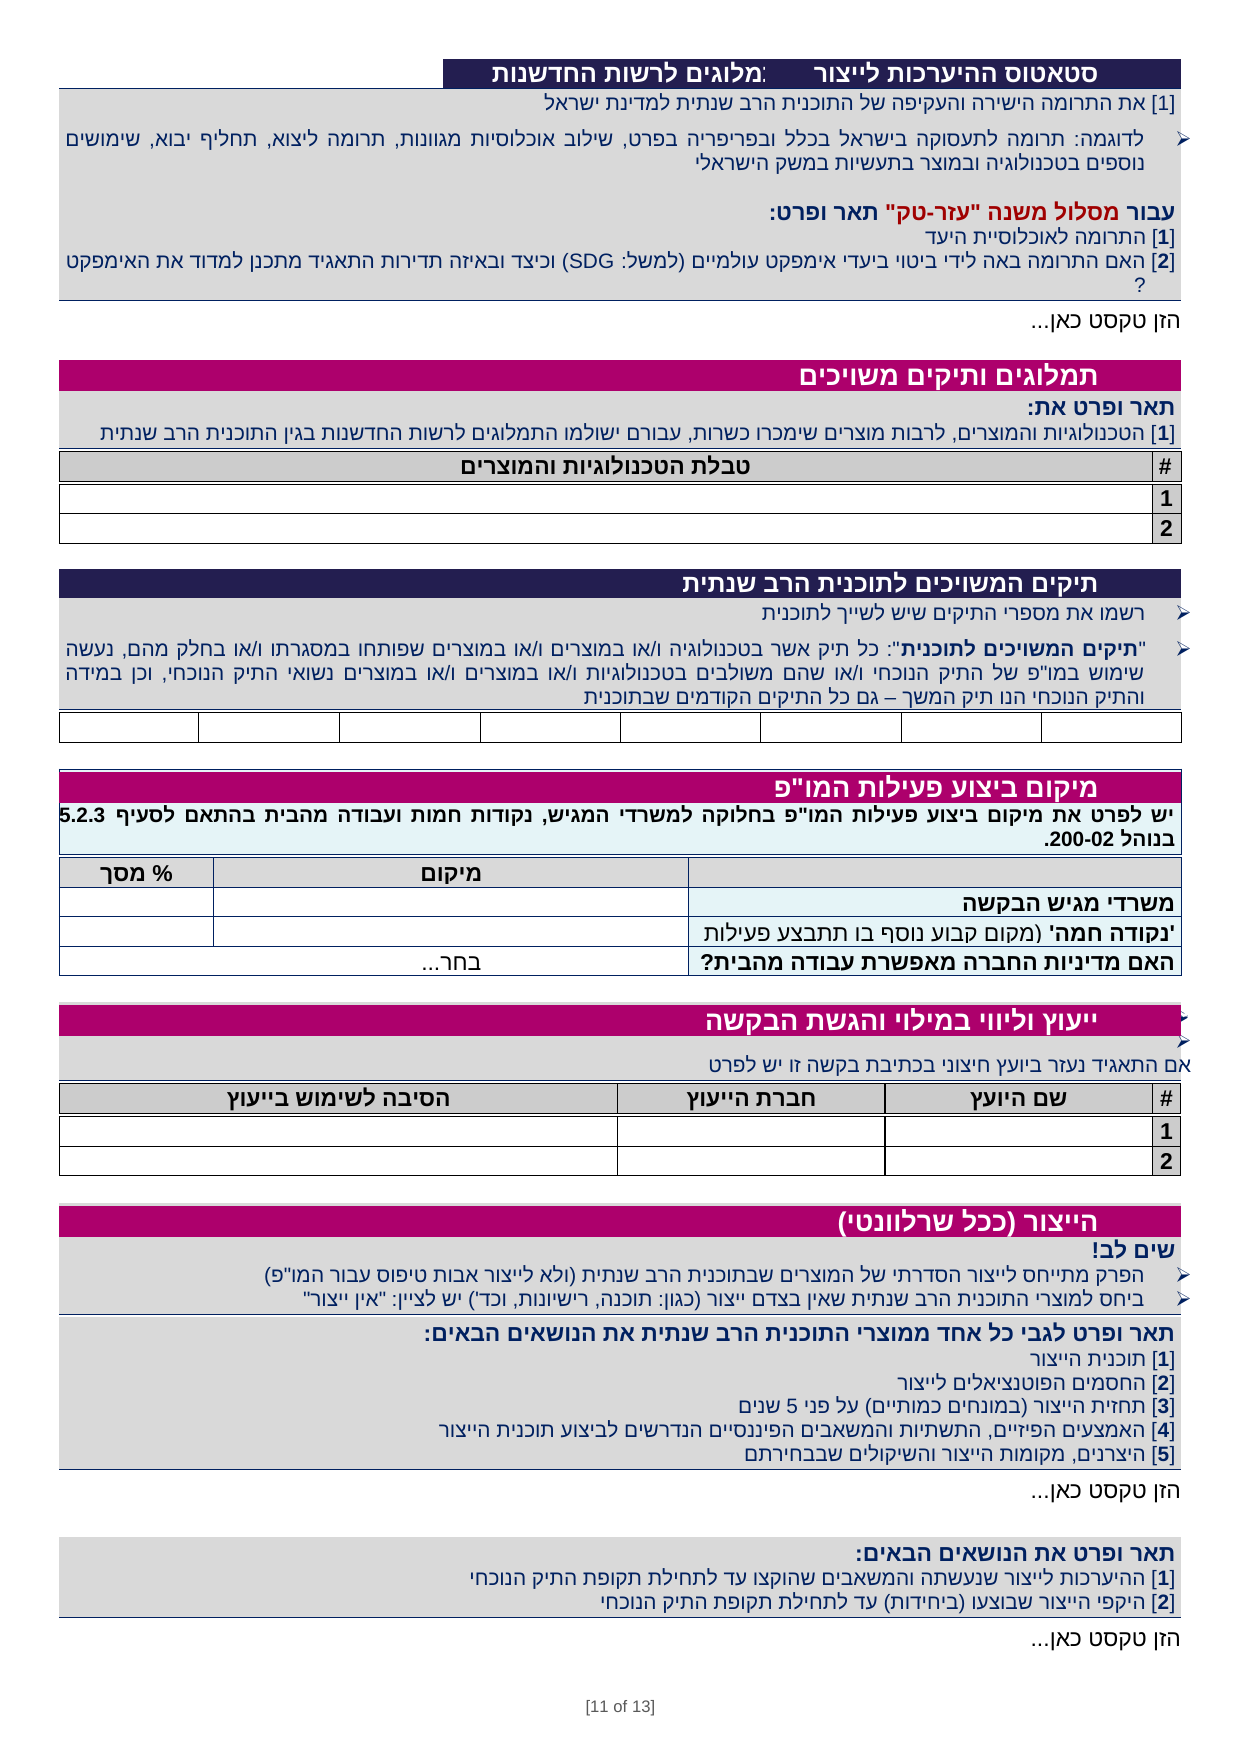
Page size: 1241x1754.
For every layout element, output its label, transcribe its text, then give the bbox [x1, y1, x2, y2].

table_cell 2 [1153, 1147, 1180, 1175]
table_header [340, 713, 480, 742]
table_header [902, 713, 1041, 742]
table_cell 'נקודה חמה' (מקום קבוע נוסף בו תתבצע פעילות המו"פ) [689, 917, 1181, 946]
table_cell [60, 917, 213, 946]
table_header [60, 485, 1152, 513]
subtitle תמלוגים ותיקים משויכים [59, 360, 1181, 391]
text הזן טקסט כאן... [59, 1624, 1181, 1651]
table_header תאר ופרט את: [1] הטכנולוגיות והמוצרים, לרבות מוצרים שימכרו כשרות, עבורם ישולמו התמלוגים לרשות החדשנות בגין התוכנית הרב שנתית [59, 391, 1181, 448]
table_cell [60, 888, 213, 916]
table_header [60, 713, 198, 742]
table_header [761, 713, 901, 742]
table_header % מסך הפעילות [60, 858, 213, 887]
subtitle הייצור (ככל שרלוונטי) [59, 1206, 1181, 1237]
table_header חברת הייעוץ [618, 1084, 884, 1113]
table_header [1153, 452, 1181, 481]
table_header [60, 1117, 617, 1146]
table_cell האם מדיניות החברה מאפשרת עבודה מהבית? [689, 947, 1181, 975]
table_header טבלת הטכנולוגיות והמוצרים [60, 452, 1152, 481]
text הזן טקסט כאן... [59, 1477, 1181, 1503]
table_header [689, 858, 1181, 887]
table_cell [214, 888, 688, 916]
subtitle תיקים המשויכים לתוכנית הרב שנתית [59, 569, 1181, 598]
table_header [1153, 1084, 1180, 1113]
table_header [1042, 713, 1181, 742]
table_header שם היועץ [886, 1084, 1152, 1113]
subtitle מיקום ביצוע פעילות המו"פ [59, 772, 1181, 803]
table_cell [214, 947, 688, 975]
table_cell 2 [1153, 514, 1181, 543]
table_header [199, 713, 339, 742]
table_header שים לב! הפרק מתייחס לייצור הסדרתי של המוצרים שבתוכנית הרב שנתית (ולא לייצור אבות טיפוס עבור המו"פ) ביחס למוצרי התוכנית הרב שנתית שאין בצדם ייצור (כגון: תוכנה, רישיונות, וכד') יש לציין: "אין ייצור" [59, 1237, 1181, 1314]
table_header רשמו את מספרי התיקים שיש לשייך לתוכנית "תיקים המשויכים לתוכנית": כל תיק אשר בטכנולוגיה ו/או במוצרים ו/או במוצרים שפותחו במסגרתו ו/או בחלק מהם, נעשה שימוש במו"פ של התיק הנוכחי ו/או שהם משולבים בטכנולוגיות ו/או במוצרים ו/או במוצרים נשואי התיק הנוכחי, וכן במידה והתיק הנוכחי הנו תיק המשך – גם כל התיקים הקודמים שבתוכנית [59, 598, 1181, 709]
table_header אם התאגיד נעזר ביועץ חיצוני בכתיבת בקשה זו יש לפרט [59, 1036, 1181, 1080]
table_cell [214, 917, 688, 946]
table_cell [60, 947, 213, 975]
table_header [621, 713, 760, 742]
table_cell [60, 514, 1152, 543]
subtitle סטאטוס ההיערכות לייצור [765, 59, 1181, 88]
table_header מיקום [214, 858, 688, 887]
table_header [618, 1117, 884, 1146]
table_header [1153, 485, 1181, 513]
table_header הסיבה לשימוש בייעוץ [60, 1084, 617, 1113]
table_header תאר ופרט לגבי כל אחד ממוצרי התוכנית הרב שנתית את הנושאים הבאים: [1] תוכנית הייצור [2] החסמים הפוטנציאלים לייצור [3] תחזית הייצור (במונחים כמותיים) על פני 5 שנים [4] האמצעים הפיזיים, התשתיות והמשאבים הפיננסיים הנדרשים לביצוע תוכנית הייצור [5] היצרנים, מקומות הייצור והשיקולים שבבחירתם [59, 1317, 1181, 1469]
table_cell [618, 1147, 884, 1175]
table_header [886, 1117, 1152, 1146]
table_header [481, 713, 620, 742]
text הזן טקסט כאן... [59, 307, 1181, 334]
table_header [1153, 1117, 1180, 1146]
subtitle מוצרים וטכנולוגיות לתשלום תמלוגים לרשות החדשנות [443, 59, 765, 88]
table_header תאר ופרט את הנושאים הבאים: [1] ההיערכות לייצור שנעשתה והמשאבים שהוקצו עד לתחילת תקופת התיק הנוכחי [2] היקפי הייצור שבוצעו (ביחידות) עד לתחילת תקופת התיק הנוכחי [59, 1537, 1181, 1617]
table_header יש לפרט את מיקום ביצוע פעילות המו"פ בחלוקה למשרדי המגיש, נקודות חמות ועבודה מהבית בהתאם לסעיף 5.2.3 בנוהל 200-02. [60, 803, 1181, 854]
table_cell [60, 1147, 617, 1175]
subtitle ייעוץ וליווי במילוי והגשת הבקשה [59, 1005, 1181, 1036]
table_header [59, 89, 1181, 300]
table_cell [886, 1147, 1152, 1175]
table_cell משרדי מגיש הבקשה [689, 888, 1181, 916]
